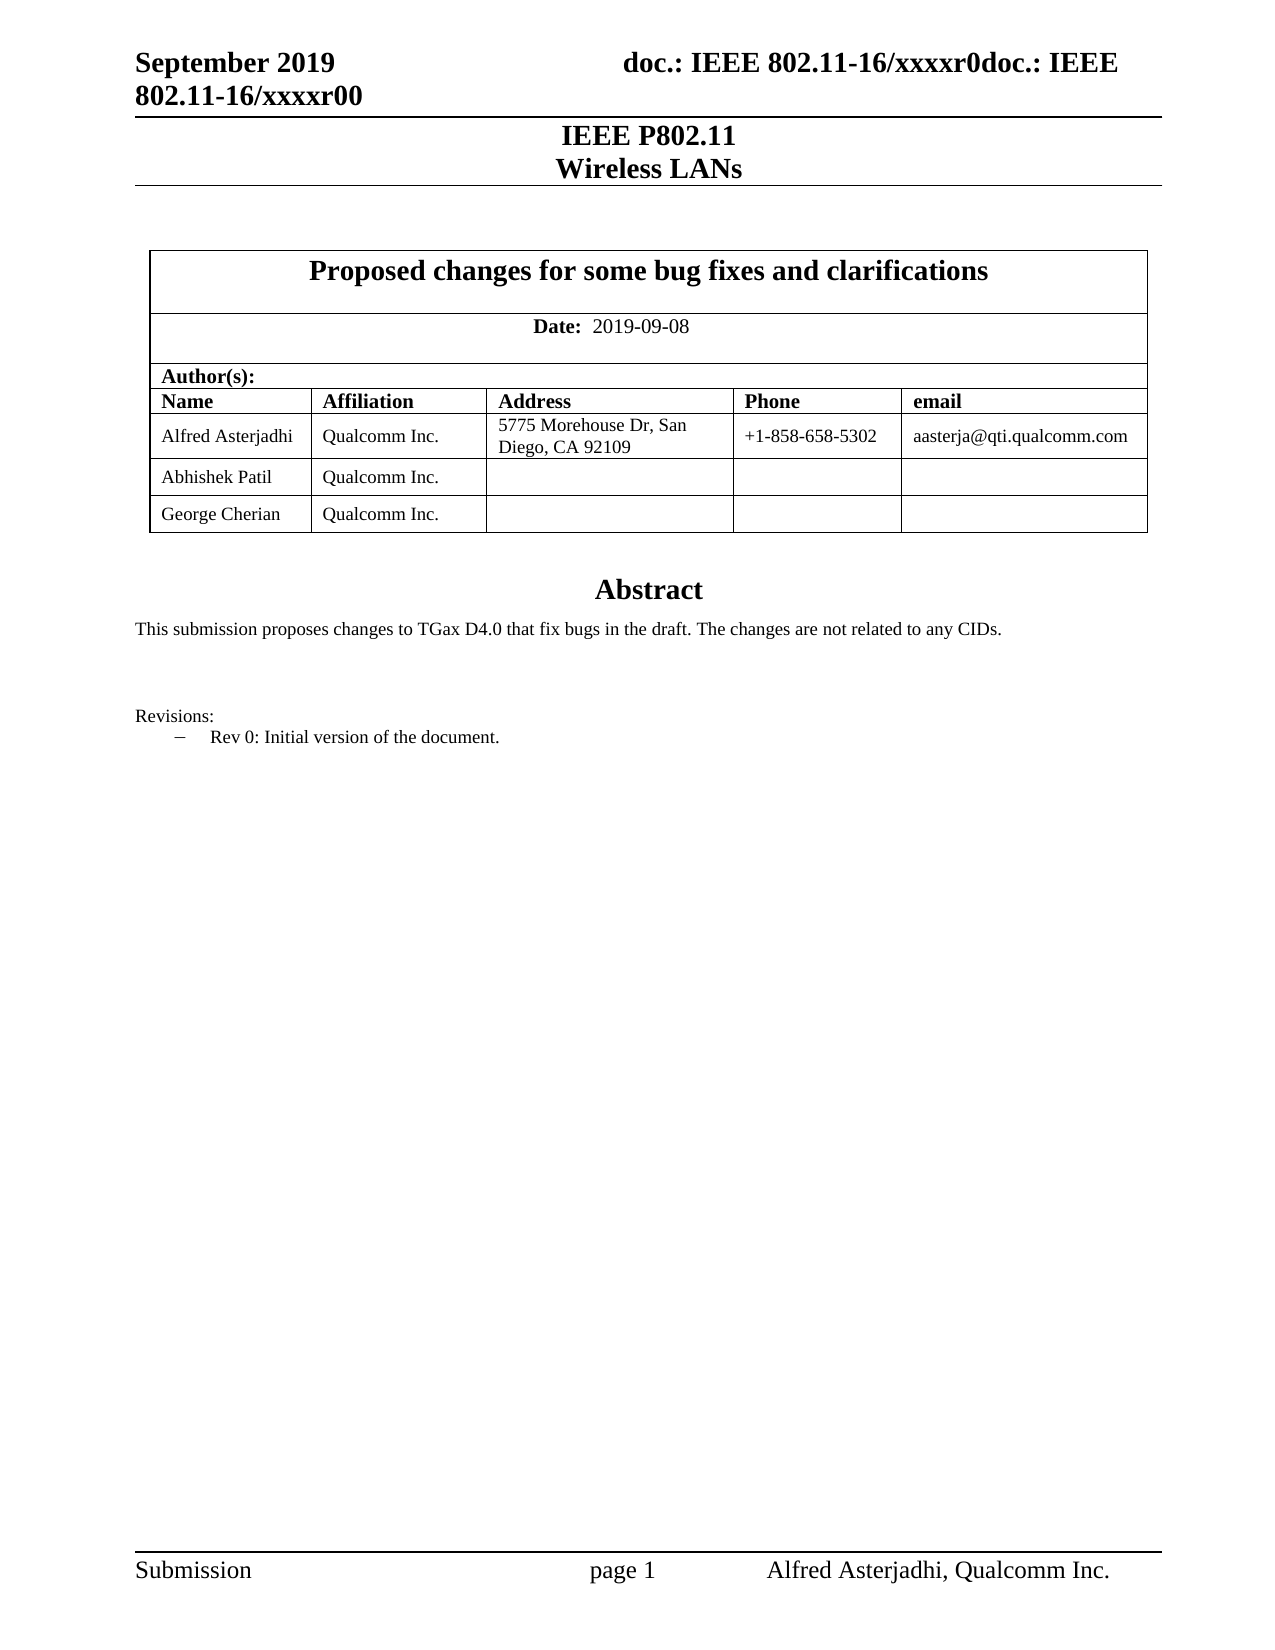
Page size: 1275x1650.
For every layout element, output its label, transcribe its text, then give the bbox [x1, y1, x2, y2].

table_cell Address [487, 389, 733, 413]
table_cell [734, 496, 901, 532]
table_cell [487, 459, 733, 495]
table_cell [734, 459, 901, 495]
table_cell Affiliation [312, 389, 486, 413]
table_cell Qualcomm Inc. [312, 459, 486, 495]
table_cell [487, 496, 733, 532]
table_cell Date: 2019-09-08 [151, 314, 1147, 363]
text Abstract [135, 572, 1162, 606]
table_cell Alfred Asterjadhi [151, 414, 311, 457]
text IEEE P802.11 Wireless LANs [135, 118, 1162, 185]
table_cell 5775 Morehouse Dr, San Diego, CA 92109 [487, 414, 733, 457]
table_cell Qualcomm Inc. [312, 496, 486, 532]
table_header Proposed changes for some bug fixes and clarifications [151, 251, 1147, 313]
table_cell Author(s): [151, 364, 1147, 388]
table_cell [902, 496, 1147, 532]
table_cell +1-858-658-5302 [734, 414, 901, 457]
table_cell Phone [734, 389, 901, 413]
table_cell Abhishek Patil [151, 459, 311, 495]
table_cell Name [151, 389, 311, 413]
table_cell [902, 459, 1147, 495]
text Revisions: [135, 704, 1162, 726]
table_cell aasterja@qti.qualcomm.com [902, 414, 1147, 457]
list Rev 0: Initial version of the document. [172, 726, 1162, 748]
table_cell George Cherian [151, 496, 311, 532]
table_cell Qualcomm Inc. [312, 414, 486, 457]
text This submission proposes changes to TGax D4.0 that fix bugs in the draft. The changes are not related to any CIDs. [135, 618, 1162, 640]
table_cell email [902, 389, 1147, 413]
